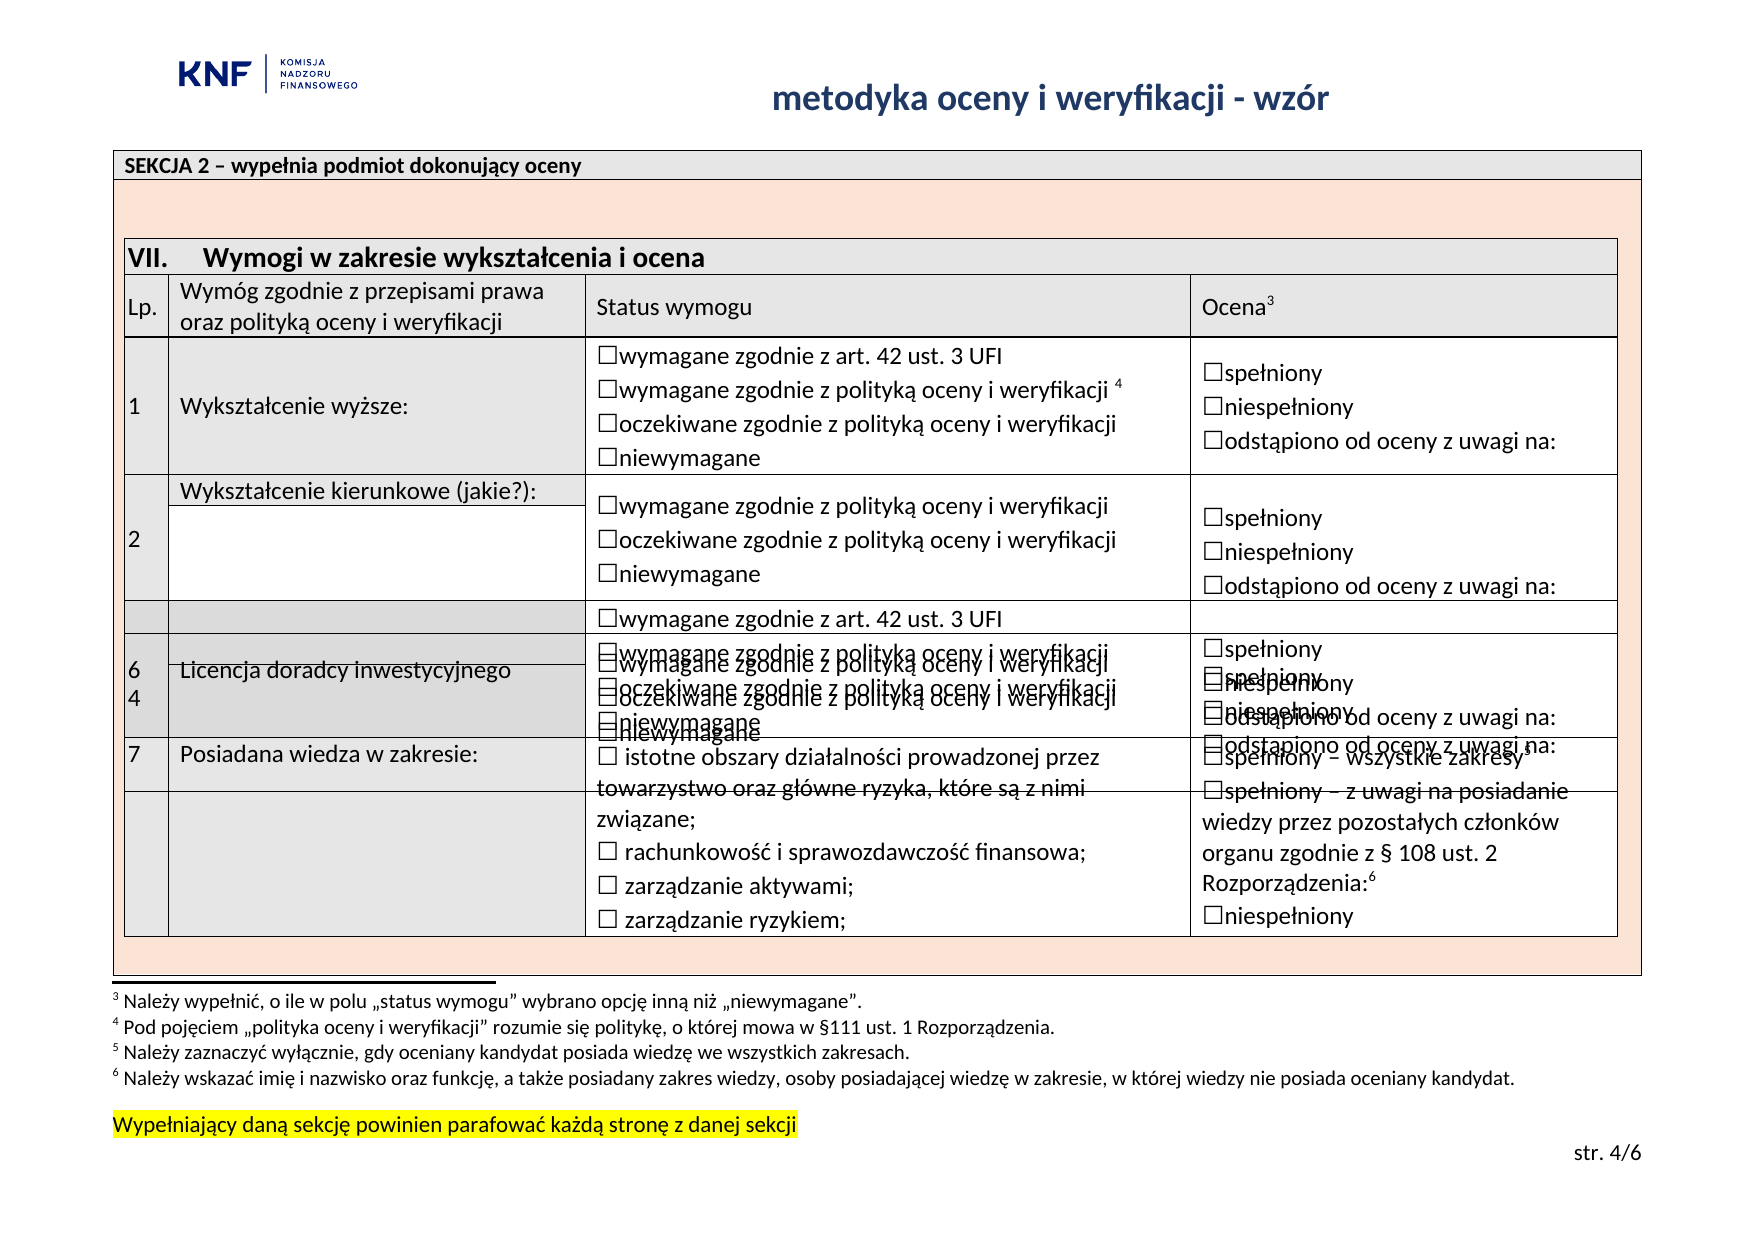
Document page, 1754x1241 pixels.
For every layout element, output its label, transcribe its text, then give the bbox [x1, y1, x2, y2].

picture [165, 41, 370, 107]
table_cell [114, 180, 1641, 974]
table_header SEKCJA 2 – wypełnia podmiot dokonujący oceny [114, 151, 1641, 179]
